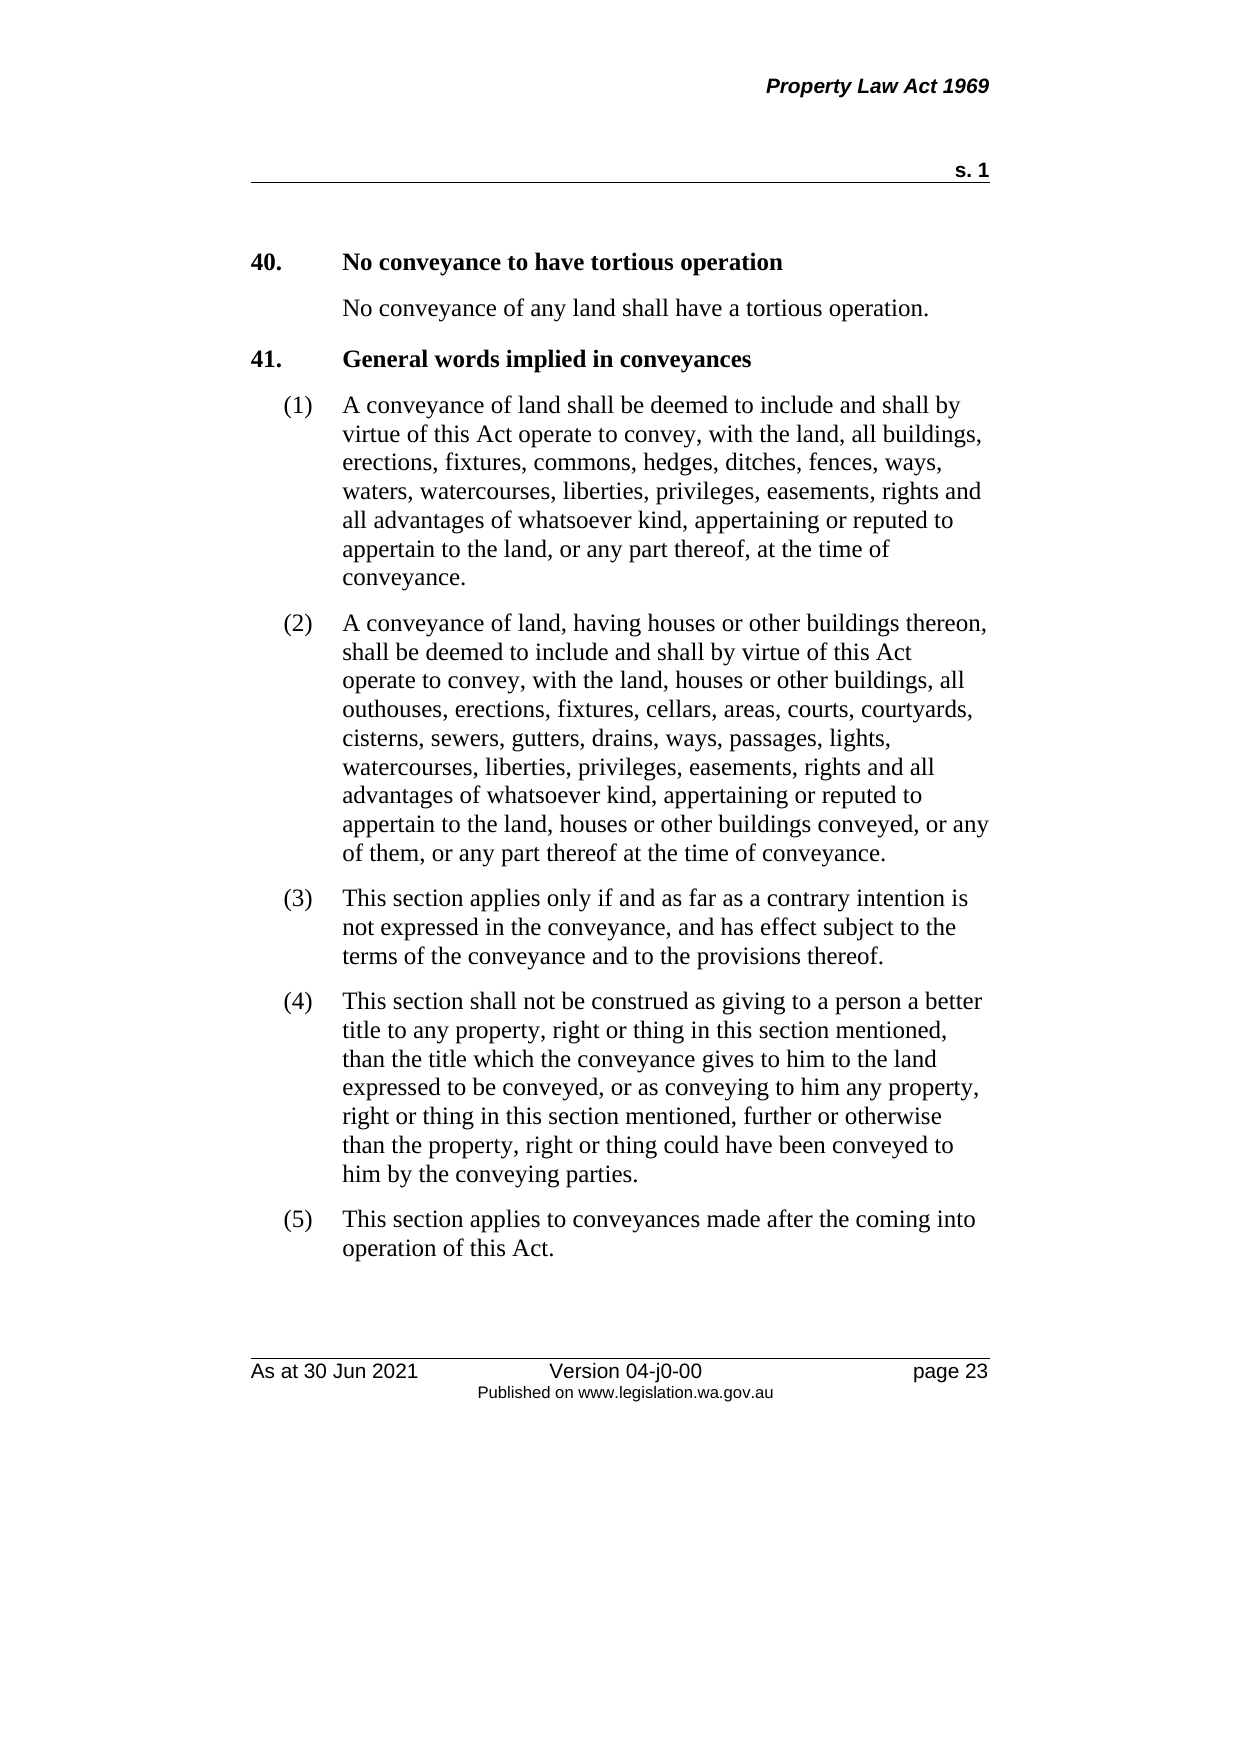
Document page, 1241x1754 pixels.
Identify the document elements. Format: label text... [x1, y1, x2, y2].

subtitle 40. No conveyance to have tortious operation [251, 247, 990, 276]
text (3) This section applies only if and as far as a contrary intention is not expressed in the conveyance, and has effect subject to the terms of the conveyance and to the provisions thereof. [251, 883, 990, 969]
text (5) This section applies to conveyances made after the coming into operation of this Act. [251, 1204, 990, 1262]
text (1) A conveyance of land shall be deemed to include and shall by virtue of this Act operate to convey, with the land, all buildings, erections, fixtures, commons, hedges, ditches, fences, ways, waters, watercourses, liberties, privileges, easements, rights and all advantages of whatsoever kind, appertaining or reputed to appertain to the land, or any part thereof, at the time of conveyance. [251, 390, 990, 591]
subtitle 41. General words implied in conveyances [251, 344, 990, 373]
text (4) This section shall not be construed as giving to a person a better title to any property, right or thing in this section mentioned, than the title which the conveyance gives to him to the land expressed to be conveyed, or as conveying to him any property, right or thing in this section mentioned, further or otherwise than the property, right or thing could have been conveyed to him by the conveying parties. [251, 986, 990, 1187]
text No conveyance of any land shall have a tortious operation. [251, 293, 990, 322]
text (2) A conveyance of land, having houses or other buildings thereon, shall be deemed to include and shall by virtue of this Act operate to convey, with the land, houses or other buildings, all outhouses, erections, fixtures, cellars, areas, courts, courtyards, cisterns, sewers, gutters, drains, ways, passages, lights, watercourses, liberties, privileges, easements, rights and all advantages of whatsoever kind, appertaining or reputed to appertain to the land, houses or other buildings conveyed, or any of them, or any part thereof at the time of conveyance. [251, 608, 990, 867]
